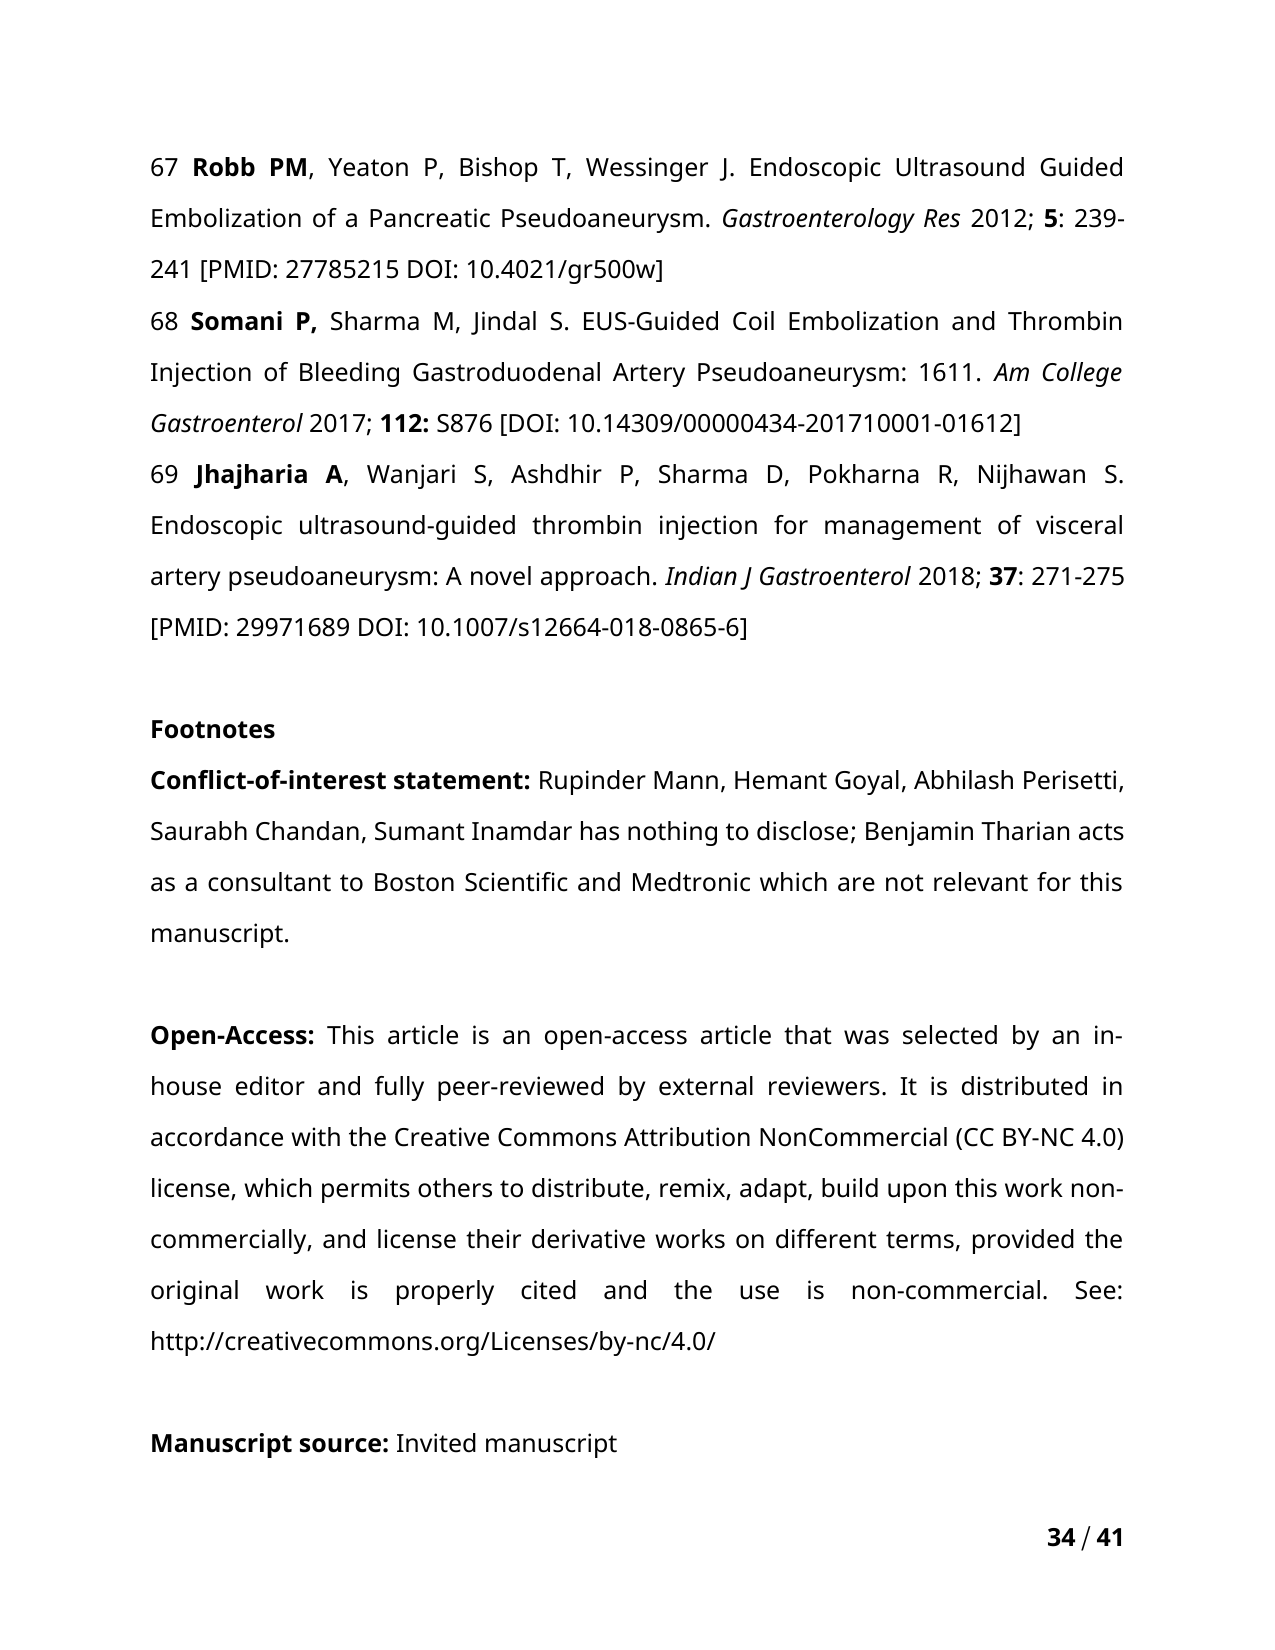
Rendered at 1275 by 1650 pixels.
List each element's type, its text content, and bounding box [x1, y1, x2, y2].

text Manuscript source: Invited manuscript [150, 1426, 1125, 1460]
text Footnotes [150, 711, 1125, 746]
text 68 Somani P, Sharma M, Jindal S. EUS-Guided Coil Embolization and Thrombin Injection of Bleeding Gastroduodenal Artery Pseudoaneurysm: 1611. Am College Gastroenterol 2017; 112: S876 [DOI: 10.14309/00000434-201710001-01612] [150, 303, 1125, 439]
text Conflict-of-interest statement: Rupinder Mann, Hemant Goyal, Abhilash Perisetti, Saurabh Chandan, Sumant Inamdar has nothing to disclose; Benjamin Tharian acts as a consultant to Boston Scientific and Medtronic which are not relevant for this manuscript. [150, 762, 1125, 950]
text Open-Access: This article is an open-access article that was selected by an in-house editor and fully peer-reviewed by external reviewers. It is distributed in accordance with the Creative Commons Attribution NonCommercial (CC BY-NC 4.0) license, which permits others to distribute, remix, adapt, build upon this work non-commercially, and license their derivative works on different terms, provided the original work is properly cited and the use is non-commercial. See: http://creativecommons.org/Licenses/by-nc/4.0/ [150, 1018, 1125, 1358]
text 69 Jhajharia A, Wanjari S, Ashdhir P, Sharma D, Pokharna R, Nijhawan S. Endoscopic ultrasound-guided thrombin injection for management of visceral artery pseudoaneurysm: A novel approach. Indian J Gastroenterol 2018; 37: 271-275 [PMID: 29971689 DOI: 10.1007/s12664-018-0865-6] [150, 456, 1125, 643]
text 67 Robb PM, Yeaton P, Bishop T, Wessinger J. Endoscopic Ultrasound Guided Embolization of a Pancreatic Pseudoaneurysm. Gastroenterology Res 2012; 5: 239-241 [PMID: 27785215 DOI: 10.4021/gr500w] [150, 150, 1125, 286]
